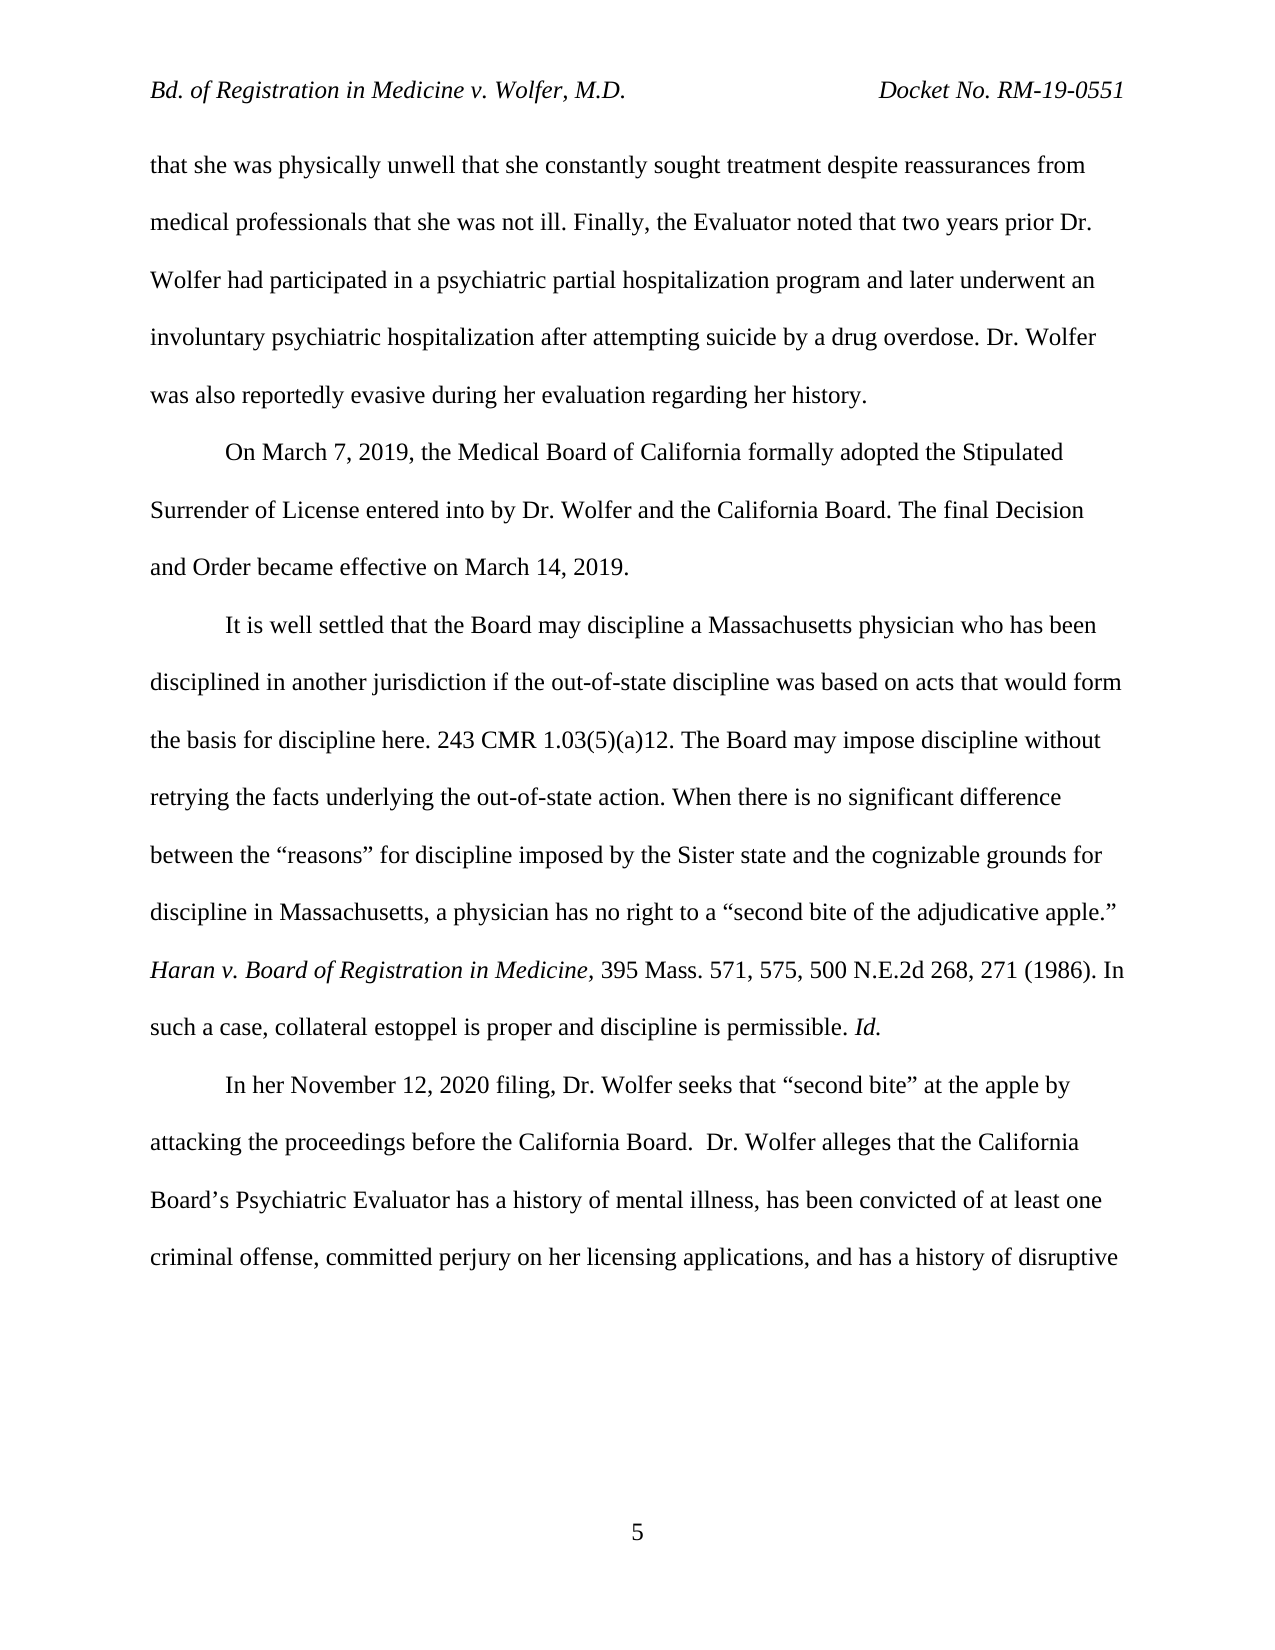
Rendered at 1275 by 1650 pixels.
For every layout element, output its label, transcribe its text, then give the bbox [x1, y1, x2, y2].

text On March 7, 2019, the Medical Board of California formally adopted the Stipulated Surrender of License entered into by Dr. Wolfer and the California Board. The final Decision and Order became effective on March 14, 2019. [150, 437, 1125, 581]
text It is well settled that the Board may discipline a Massachusetts physician who has been disciplined in another jurisdiction if the out-of-state discipline was based on acts that would form the basis for discipline here. 243 CMR 1.03(5)(a)12. The Board may impose discipline without retrying the facts underlying the out-of-state action. When there is no significant difference between the “reasons” for discipline imposed by the Sister state and the cognizable grounds for discipline in Massachusetts, a physician has no right to a “second bite of the adjudicative apple.” Haran v. Board of Registration in Medicine, 395 Mass. 571, 575, 500 N.E.2d 268, 271 (1986). In such a case, collateral estoppel is proper and discipline is permissible. Id. [150, 610, 1125, 1041]
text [150, 1070, 1125, 1329]
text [150, 150, 1125, 409]
